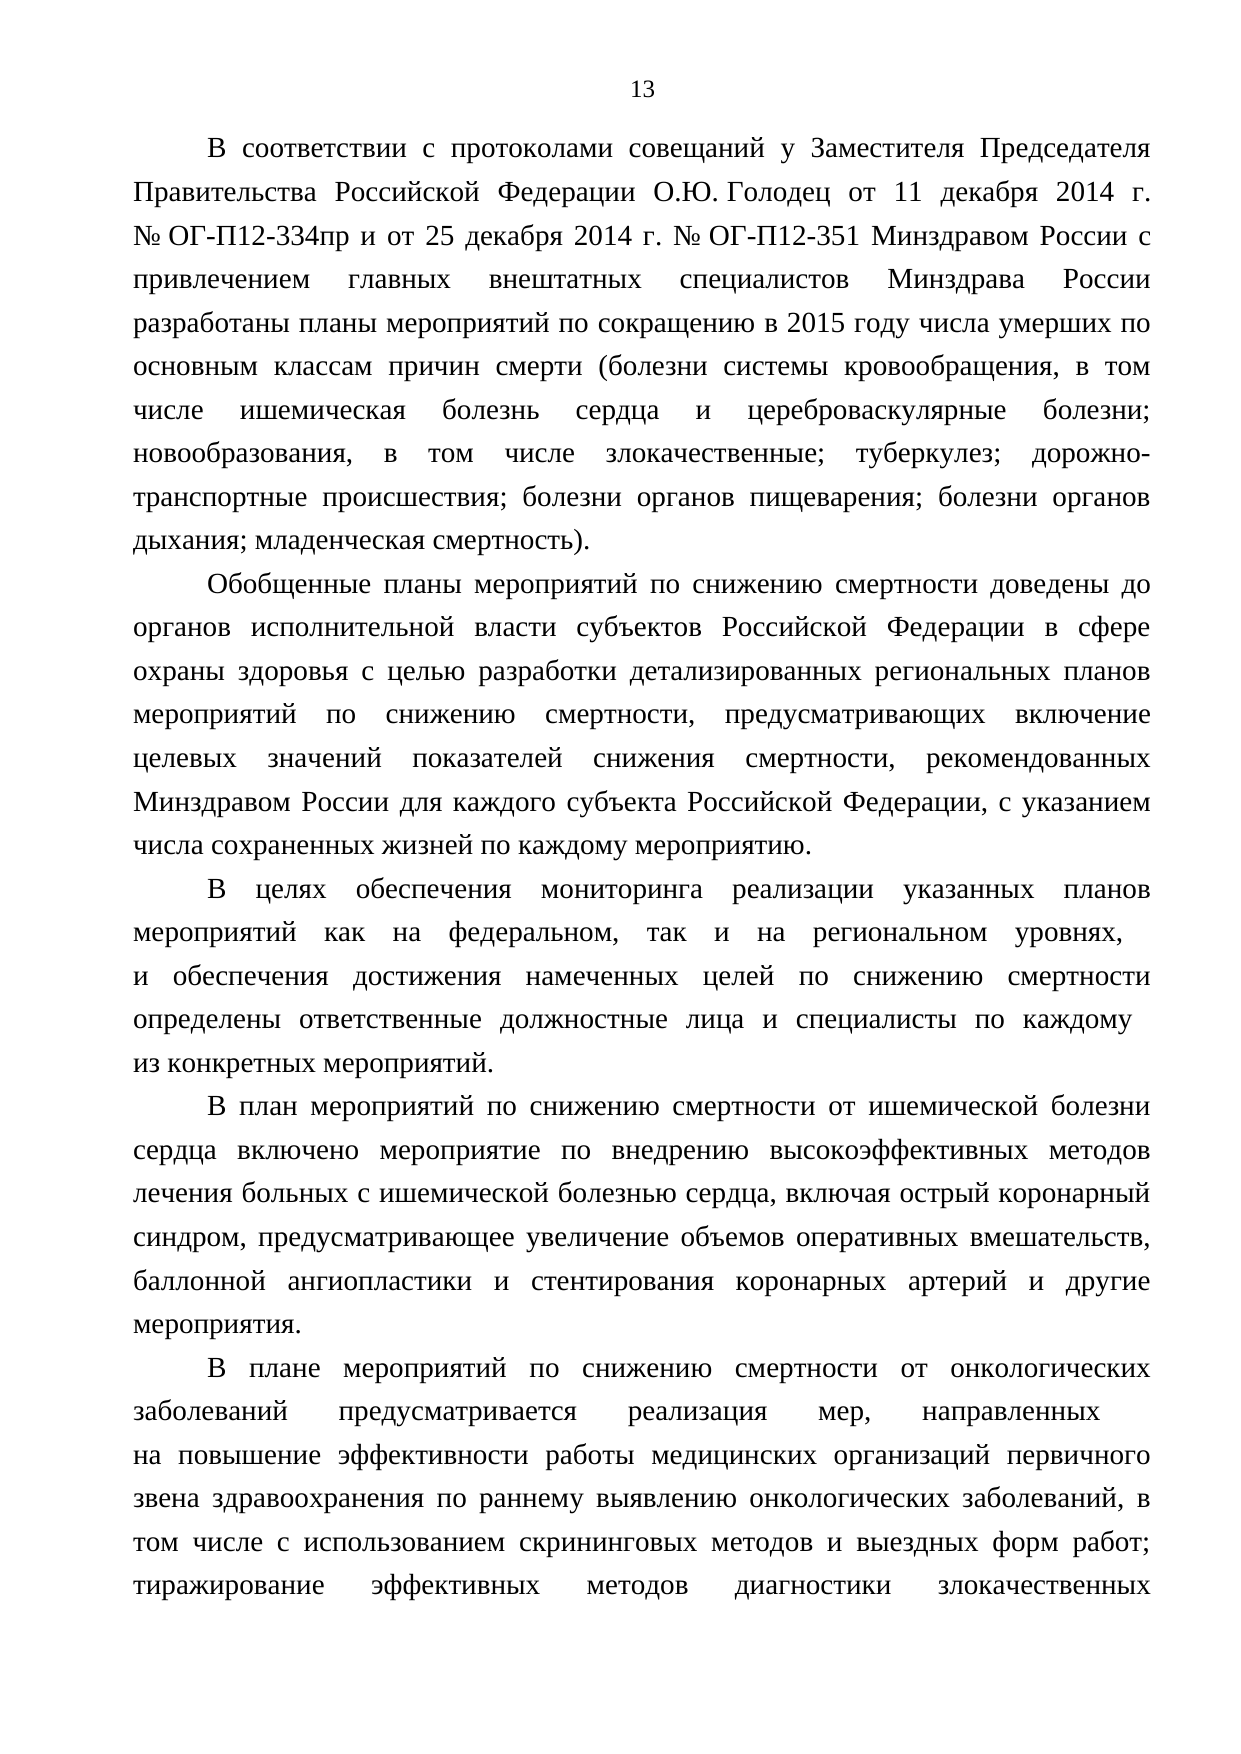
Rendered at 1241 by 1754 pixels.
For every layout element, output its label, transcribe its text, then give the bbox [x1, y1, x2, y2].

text Обобщенные планы мероприятий по снижению смертности доведены до органов исполнительной власти субъектов Российской Федерации в сфере охраны здоровья с целью разработки детализированных региональных планов мероприятий по снижению смертности, предусматривающих включение целевых значений показателей снижения смертности, рекомендованных Минздравом России для каждого субъекта Российской Федерации, с указанием числа сохраненных жизней по каждому мероприятию. [133, 566, 1152, 861]
text В целях обеспечения мониторинга реализации указанных планов мероприятий как на федеральном, так и на региональном уровнях, и обеспечения достижения намеченных целей по снижению смертности определены ответственные должностные лица и специалисты по каждому из конкретных мероприятий. [133, 871, 1152, 1078]
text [133, 1350, 1152, 1601]
text В соответствии с протоколами совещаний у Заместителя Председателя Правительства Российской Федерации О.Ю. Голодец от 11 декабря 2014 г. № ОГ-П12-334пр и от 25 декабря 2014 г. № ОГ-П12-351 Минздравом России с привлечением главных внештатных специалистов Минздрава России разработаны планы мероприятий по сокращению в 2015 году числа умерших по основным классам причин смерти (болезни системы кровообращения, в том числе ишемическая болезнь сердца и цереброваскулярные болезни; новообразования, в том числе злокачественные; туберкулез; дорожно-транспортные происшествия; болезни органов пищеварения; болезни органов дыхания; младенческая смертность). [133, 131, 1152, 556]
text В план мероприятий по снижению смертности от ишемической болезни сердца включено мероприятие по внедрению высокоэффективных методов лечения больных с ишемической болезнью сердца, включая острый коронарный синдром, предусматривающее увеличение объемов оперативных вмешательств, баллонной ангиопластики и стентирования коронарных артерий и другие мероприятия. [133, 1088, 1152, 1340]
